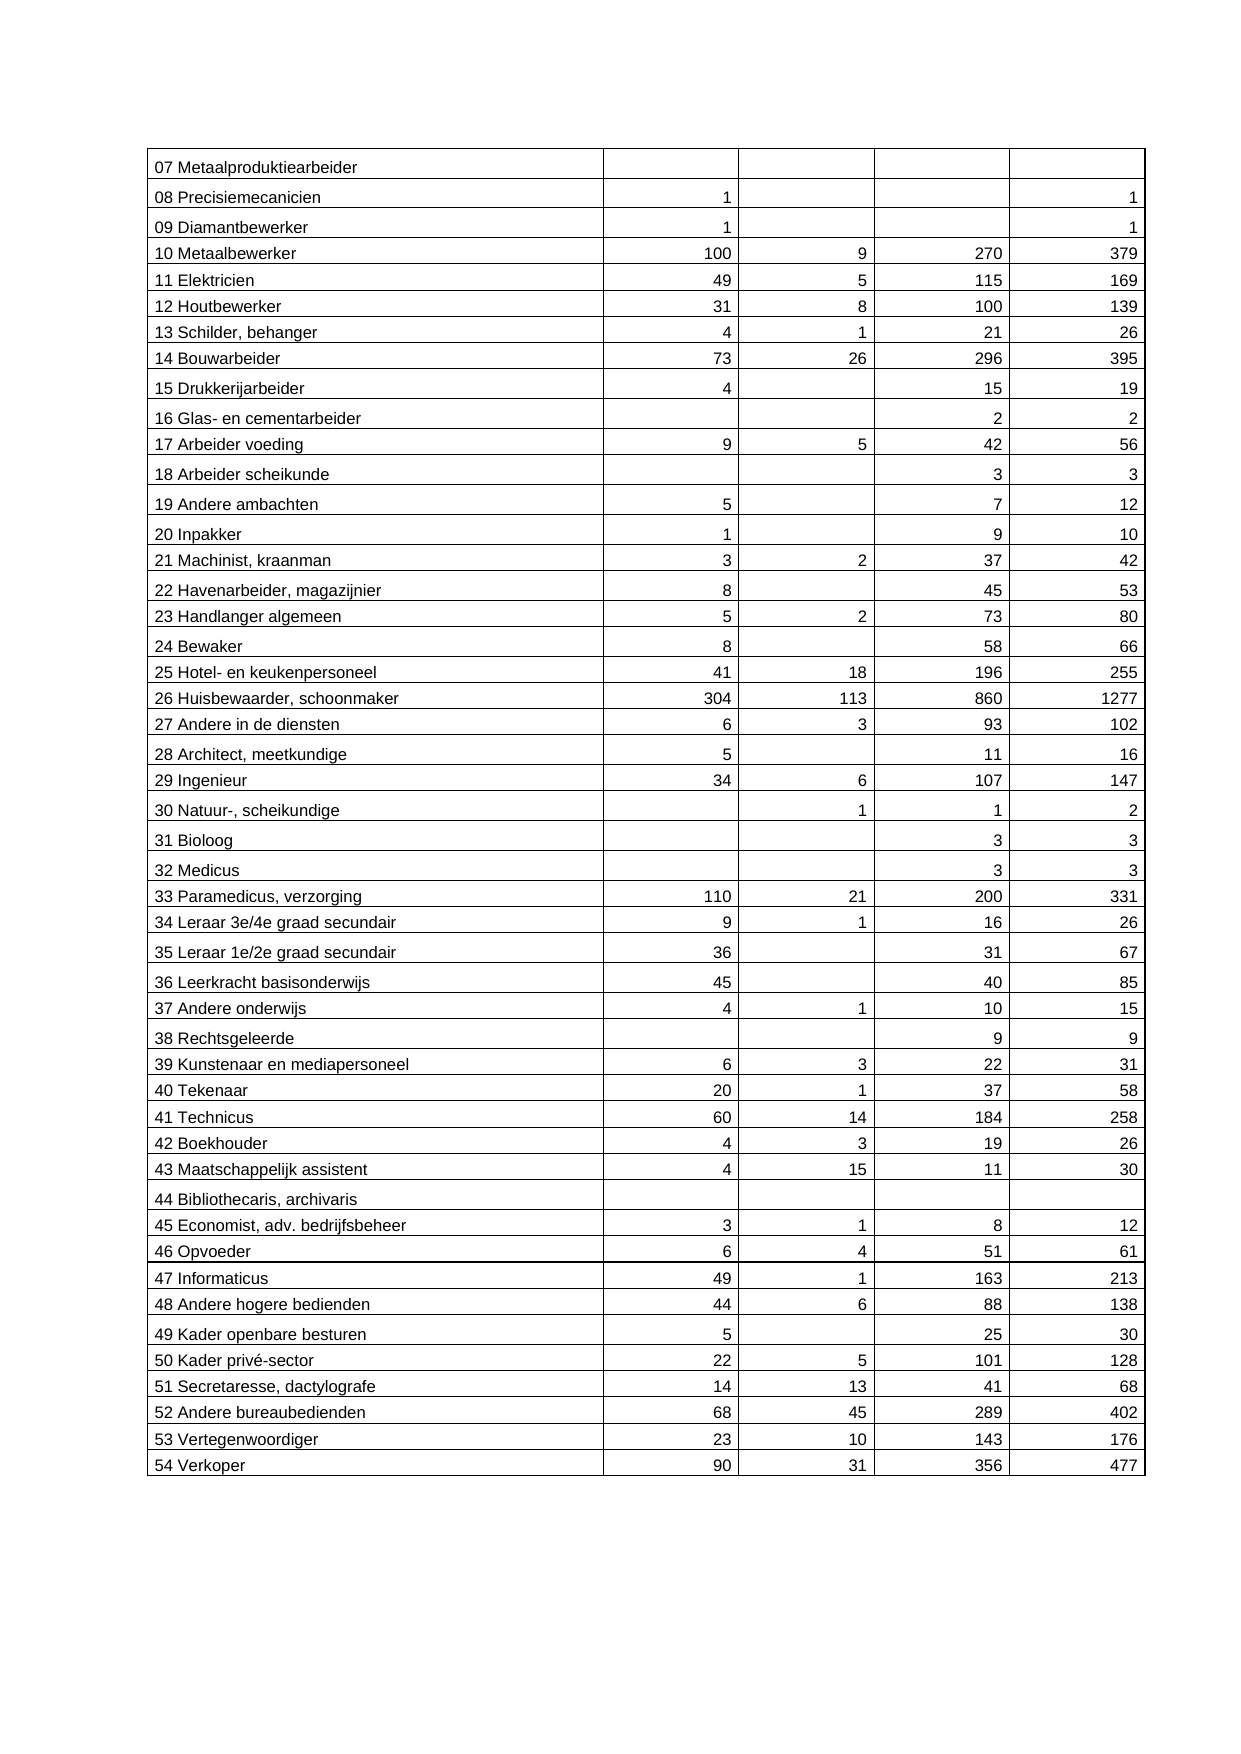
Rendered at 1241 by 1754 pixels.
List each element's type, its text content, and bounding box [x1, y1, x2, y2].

table_cell 289 [875, 1397, 1009, 1422]
table_cell 5 [604, 735, 738, 764]
table_cell 1 [739, 317, 874, 342]
table_cell 23 [604, 1424, 738, 1449]
table_cell 21 [739, 881, 874, 906]
table_cell 9 [1010, 1019, 1144, 1048]
table_cell 09 Diamantbewerker [148, 208, 603, 237]
table_cell 3 [739, 1128, 874, 1153]
table_cell 1277 [1010, 683, 1144, 708]
table_cell 93 [875, 709, 1009, 734]
table_cell 138 [1010, 1289, 1144, 1314]
table_cell 4 [604, 1128, 738, 1153]
table_cell 49 Kader openbare besturen [148, 1315, 603, 1344]
table_cell 26 [739, 343, 874, 368]
table_cell [604, 791, 738, 820]
table_cell 15 [1010, 993, 1144, 1018]
table_cell 21 Machinist, kraanman [148, 545, 603, 570]
table_cell 128 [1010, 1345, 1144, 1370]
table_cell 2 [739, 601, 874, 626]
table_cell 147 [1010, 765, 1144, 790]
table_cell 9 [604, 907, 738, 932]
table_cell 14 [604, 1371, 738, 1396]
table_cell 4 [604, 993, 738, 1018]
table_cell 169 [1010, 264, 1144, 289]
table_cell 38 Rechtsgeleerde [148, 1019, 603, 1048]
table_cell 6 [604, 709, 738, 734]
table_cell 60 [604, 1101, 738, 1127]
table_cell 34 [604, 765, 738, 790]
table_cell 304 [604, 683, 738, 708]
table_cell 08 Precisiemecanicien [148, 179, 603, 207]
table_cell 21 [875, 317, 1009, 342]
table_cell 19 [1010, 369, 1144, 398]
table_cell 2 [875, 399, 1009, 428]
table_cell 1 [739, 907, 874, 932]
table_cell 1 [604, 515, 738, 543]
table_cell [604, 1180, 738, 1209]
table_cell 33 Paramedicus, verzorging [148, 881, 603, 906]
table_cell 1 [739, 1263, 874, 1288]
table_cell 5 [739, 264, 874, 289]
table_cell 10 [1010, 515, 1144, 543]
table_cell 20 [604, 1075, 738, 1100]
table_cell 12 [1010, 1210, 1144, 1235]
table_cell 9 [875, 515, 1009, 543]
table_cell 100 [604, 238, 738, 263]
table_cell [739, 963, 874, 992]
table_cell 270 [875, 238, 1009, 263]
table_cell [739, 208, 874, 237]
table_cell 176 [1010, 1424, 1144, 1449]
table_cell 395 [1010, 343, 1144, 368]
table_cell 66 [1010, 627, 1144, 656]
table_cell [604, 455, 738, 484]
table_cell 1 [604, 179, 738, 207]
table_cell 44 [604, 1289, 738, 1314]
table_cell 37 [875, 545, 1009, 570]
table_cell [604, 821, 738, 850]
table_cell 10 [875, 993, 1009, 1018]
table_cell 14 [739, 1101, 874, 1127]
table_cell 3 [604, 1210, 738, 1235]
table_cell [739, 149, 874, 177]
table_cell 54 Verkoper [148, 1450, 603, 1475]
table_cell 8 [604, 571, 738, 599]
table_cell 18 [739, 657, 874, 682]
table_cell 4 [604, 1154, 738, 1179]
table_cell 45 [875, 571, 1009, 599]
table_cell 1 [739, 791, 874, 820]
table_cell 15 Drukkerijarbeider [148, 369, 603, 398]
table_cell 2 [739, 545, 874, 570]
table_cell [739, 455, 874, 484]
table_cell 6 [604, 1049, 738, 1074]
table_cell 41 Technicus [148, 1101, 603, 1127]
table_cell 4 [604, 369, 738, 398]
table_cell [739, 851, 874, 880]
table_cell 331 [1010, 881, 1144, 906]
table_cell 30 Natuur-, scheikundige [148, 791, 603, 820]
table_cell 42 Boekhouder [148, 1128, 603, 1153]
table_cell 16 [875, 907, 1009, 932]
table_cell [739, 485, 874, 514]
table_cell 100 [875, 291, 1009, 316]
table_cell 90 [604, 1450, 738, 1475]
table_cell 58 [1010, 1075, 1144, 1100]
table_cell 32 Medicus [148, 851, 603, 880]
table_cell 45 [739, 1397, 874, 1422]
table_cell 5 [604, 485, 738, 514]
table_cell 17 Arbeider voeding [148, 429, 603, 454]
table_cell 3 [1010, 821, 1144, 850]
table_cell 379 [1010, 238, 1144, 263]
table_cell 1 [739, 993, 874, 1018]
table_cell 10 Metaalbewerker [148, 238, 603, 263]
table_cell 11 [875, 1154, 1009, 1179]
table_cell 31 [604, 291, 738, 316]
table_cell 36 [604, 933, 738, 962]
table_cell 11 [875, 735, 1009, 764]
table_cell [875, 1180, 1009, 1209]
table_cell 37 Andere onderwijs [148, 993, 603, 1018]
table_cell 22 [604, 1345, 738, 1370]
table_cell 5 [739, 429, 874, 454]
table_cell 12 Houtbewerker [148, 291, 603, 316]
table_cell 50 Kader privé-sector [148, 1345, 603, 1370]
table_cell 356 [875, 1450, 1009, 1475]
table_cell 107 [875, 765, 1009, 790]
table_cell 25 [875, 1315, 1009, 1344]
table_cell 73 [875, 601, 1009, 626]
table_cell 143 [875, 1424, 1009, 1449]
table_cell 13 [739, 1371, 874, 1396]
table_cell 4 [604, 317, 738, 342]
table_cell [739, 179, 874, 207]
table_cell 26 [1010, 317, 1144, 342]
table_cell 213 [1010, 1263, 1144, 1288]
table_cell 101 [875, 1345, 1009, 1370]
table_cell [875, 149, 1009, 177]
table_cell 31 [875, 933, 1009, 962]
table_cell [604, 149, 738, 177]
table_cell 139 [1010, 291, 1144, 316]
table_cell 258 [1010, 1101, 1144, 1127]
table_cell 24 Bewaker [148, 627, 603, 656]
table_cell 9 [604, 429, 738, 454]
table_cell [739, 627, 874, 656]
table_cell 19 [875, 1128, 1009, 1153]
table_cell 26 [1010, 1128, 1144, 1153]
table_cell 25 Hotel- en keukenpersoneel [148, 657, 603, 682]
table_cell 16 [1010, 735, 1144, 764]
table_cell 3 [1010, 455, 1144, 484]
table_cell 40 Tekenaar [148, 1075, 603, 1100]
table_cell 22 [875, 1049, 1009, 1074]
table_cell 36 Leerkracht basisonderwijs [148, 963, 603, 992]
table_cell 1 [604, 208, 738, 237]
table_cell 30 [1010, 1315, 1144, 1344]
table_cell 07 Metaalproduktiearbeider [148, 149, 603, 177]
table_cell 3 [1010, 851, 1144, 880]
table_cell 13 Schilder, behanger [148, 317, 603, 342]
table_cell 115 [875, 264, 1009, 289]
table_cell [739, 1180, 874, 1209]
table_cell 40 [875, 963, 1009, 992]
table_cell 6 [739, 765, 874, 790]
table_cell 68 [604, 1397, 738, 1422]
table_cell 15 [875, 369, 1009, 398]
table_cell 26 Huisbewaarder, schoonmaker [148, 683, 603, 708]
table_cell [739, 1019, 874, 1048]
table_cell 860 [875, 683, 1009, 708]
table_cell 1 [1010, 208, 1144, 237]
table_cell 28 Architect, meetkundige [148, 735, 603, 764]
table_cell [739, 515, 874, 543]
table_cell [739, 571, 874, 599]
table_cell [739, 1315, 874, 1344]
table_cell 20 Inpakker [148, 515, 603, 543]
table_cell 52 Andere bureaubedienden [148, 1397, 603, 1422]
table_cell 6 [604, 1236, 738, 1261]
table_cell 41 [875, 1371, 1009, 1396]
table_cell 477 [1010, 1450, 1144, 1475]
table_cell 6 [739, 1289, 874, 1314]
table_cell 43 Maatschappelijk assistent [148, 1154, 603, 1179]
table_cell [875, 179, 1009, 207]
table_cell 19 Andere ambachten [148, 485, 603, 514]
table_cell 1 [875, 791, 1009, 820]
table_cell 34 Leraar 3e/4e graad secundair [148, 907, 603, 932]
table_cell 9 [739, 238, 874, 263]
table_cell 30 [1010, 1154, 1144, 1179]
table_cell 31 Bioloog [148, 821, 603, 850]
table_cell 3 [875, 821, 1009, 850]
table_cell [875, 208, 1009, 237]
table_cell 42 [1010, 545, 1144, 570]
table_cell 23 Handlanger algemeen [148, 601, 603, 626]
table_cell 3 [875, 455, 1009, 484]
table_cell 88 [875, 1289, 1009, 1314]
table_cell 67 [1010, 933, 1144, 962]
table_cell 14 Bouwarbeider [148, 343, 603, 368]
table_cell 56 [1010, 429, 1144, 454]
table_cell 113 [739, 683, 874, 708]
table_cell 68 [1010, 1371, 1144, 1396]
table_cell [604, 1019, 738, 1048]
table_cell 42 [875, 429, 1009, 454]
table_cell 196 [875, 657, 1009, 682]
table_cell 73 [604, 343, 738, 368]
table_cell 18 Arbeider scheikunde [148, 455, 603, 484]
table_cell 85 [1010, 963, 1144, 992]
table_cell 163 [875, 1263, 1009, 1288]
table_cell 45 [604, 963, 738, 992]
table_cell 26 [1010, 907, 1144, 932]
table_cell 2 [1010, 399, 1144, 428]
table_cell 29 Ingenieur [148, 765, 603, 790]
table_cell 4 [739, 1236, 874, 1261]
table_cell 49 [604, 264, 738, 289]
table_cell 10 [739, 1424, 874, 1449]
table_cell 7 [875, 485, 1009, 514]
table_cell [739, 933, 874, 962]
table_cell 16 Glas- en cementarbeider [148, 399, 603, 428]
table_cell 8 [875, 1210, 1009, 1235]
table_cell 110 [604, 881, 738, 906]
table_cell 5 [604, 601, 738, 626]
table_cell 3 [875, 851, 1009, 880]
table_cell 12 [1010, 485, 1144, 514]
table_cell 5 [739, 1345, 874, 1370]
table_cell 402 [1010, 1397, 1144, 1422]
table_cell 53 Vertegenwoordiger [148, 1424, 603, 1449]
table_cell 1 [739, 1210, 874, 1235]
table_cell 1 [1010, 179, 1144, 207]
table_cell [739, 369, 874, 398]
table_cell 15 [739, 1154, 874, 1179]
table_cell 27 Andere in de diensten [148, 709, 603, 734]
table_cell 46 Opvoeder [148, 1236, 603, 1261]
table_cell 184 [875, 1101, 1009, 1127]
table_cell 48 Andere hogere bedienden [148, 1289, 603, 1314]
table_cell 102 [1010, 709, 1144, 734]
table_cell 51 [875, 1236, 1009, 1261]
table_cell 296 [875, 343, 1009, 368]
table_cell 3 [604, 545, 738, 570]
table_cell [1010, 149, 1144, 177]
table_cell [739, 399, 874, 428]
table_cell 53 [1010, 571, 1144, 599]
table_cell 41 [604, 657, 738, 682]
table_cell 5 [604, 1315, 738, 1344]
table_cell 31 [1010, 1049, 1144, 1074]
table_cell 44 Bibliothecaris, archivaris [148, 1180, 603, 1209]
table_cell [739, 821, 874, 850]
table_cell 58 [875, 627, 1009, 656]
table_cell 49 [604, 1263, 738, 1288]
table_cell 39 Kunstenaar en mediapersoneel [148, 1049, 603, 1074]
table_cell 3 [739, 709, 874, 734]
table_cell [604, 851, 738, 880]
table_cell 1 [739, 1075, 874, 1100]
table_cell 9 [875, 1019, 1009, 1048]
table_cell 47 Informaticus [148, 1263, 603, 1288]
table_cell 22 Havenarbeider, magazijnier [148, 571, 603, 599]
table_cell 31 [739, 1450, 874, 1475]
table_cell 45 Economist, adv. bedrijfsbeheer [148, 1210, 603, 1235]
table_cell 61 [1010, 1236, 1144, 1261]
table_cell 51 Secretaresse, dactylografe [148, 1371, 603, 1396]
table_cell 3 [739, 1049, 874, 1074]
table_cell 8 [739, 291, 874, 316]
table_cell [604, 399, 738, 428]
table_cell [1010, 1180, 1144, 1209]
table_cell 200 [875, 881, 1009, 906]
table_cell 8 [604, 627, 738, 656]
table_cell 35 Leraar 1e/2e graad secundair [148, 933, 603, 962]
table_cell 80 [1010, 601, 1144, 626]
table_cell 255 [1010, 657, 1144, 682]
table_cell 2 [1010, 791, 1144, 820]
table_cell [739, 735, 874, 764]
table_cell 37 [875, 1075, 1009, 1100]
table_cell 11 Elektricien [148, 264, 603, 289]
